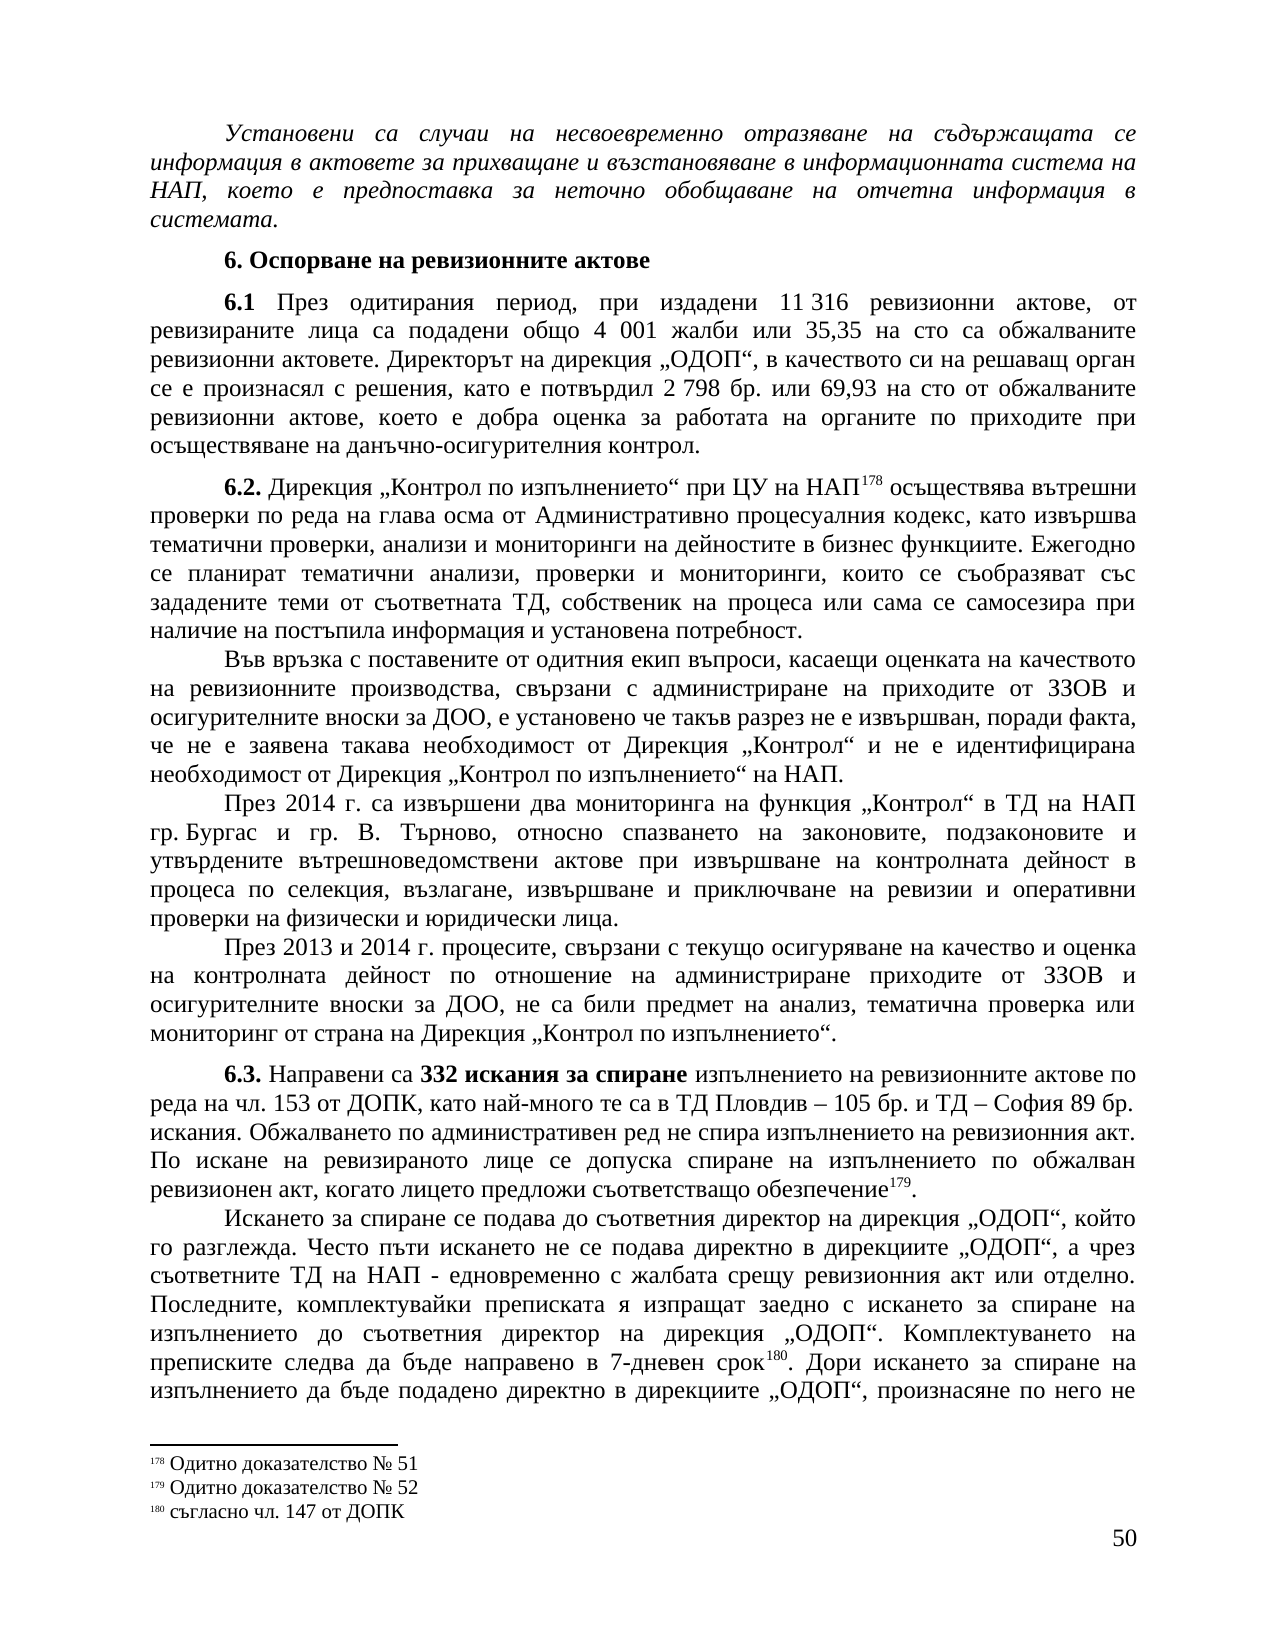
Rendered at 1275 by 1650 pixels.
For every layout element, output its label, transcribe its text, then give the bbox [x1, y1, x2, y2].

text През 2013 и 2014 г. процесите, свързани с текущо осигуряване на качество и оценка на контролната дейност по отношение на администриране приходите от ЗЗОВ и осигурителните вноски за ДОО, не са били предмет на анализ, тематична проверка или мониторинг от страна на Дирекция „Контрол по изпълнението“. [150, 932, 1137, 1047]
text През 2014 г. са извършени два мониторинга на функция „Контрол“ в ТД на НАП гр. Бургас и гр. В. Търново, относно спазването на законовите, подзаконовите и утвърдените вътрешноведомствени актове при извършване на контролната дейност в процеса по селекция, възлагане, извършване и приключване на ревизии и оперативни проверки на физически и юридически лица. [150, 788, 1137, 932]
text 6.2. Дирекция „Контрол по изпълнението“ при ЦУ на НАП осъществява вътрешни проверки по реда на глава осма от Административно процесуалния кодекс, като извършва тематични проверки, анализи и мониторинги на дейностите в бизнес функциите. Ежегодно се планират тематични анализи, проверки и мониторинги, които се съобразяват със зададените теми от съответната ТД, собственик на процеса или сама се самосезира при наличие на постъпила информация и установена потребност. [150, 472, 1137, 644]
text 6.1 През одитирания период, при издадени 11 316 ревизионни актове, от ревизираните лица са подадени общо 4 001 жалби или 35,35 на сто са обжалваните ревизионни актовете. Директорът на дирекция „ОДОП“, в качеството си на решаващ орган се е произнасял с решения, като е потвърдил 2 798 бр. или 69,93 на сто от обжалваните ревизионни актове, което е добра оценка за работата на органите по приходите при осъществяване на данъчно-осигурителния контрол. [150, 287, 1137, 459]
text Установени са случаи на несвоевременно отразяване на съдържащата се информация в актовете за прихващане и възстановяване в информационната система на НАП, което е предпоставка за неточно обобщаване на отчетна информация в системата. [150, 118, 1137, 233]
text Във връзка с поставените от одитния екип въпроси, касаещи оценката на качеството на ревизионните производства, свързани с администриране на приходите от ЗЗОВ и осигурителните вноски за ДОО, е установено че такъв разрез не е извършван, поради факта, че не е заявена такава необходимост от Дирекция „Контрол“ и не е идентифицирана необходимост от Дирекция „Контрол по изпълнението“ на НАП. [150, 644, 1137, 788]
text 6.3. Направени са 332 искания за спиране изпълнението на ревизионните актове по реда на чл. 153 от ДОПК, като най-много те са в ТД Пловдив – 105 бр. и ТД – София 89 бр. искания. Обжалването по административен ред не спира изпълнението на ревизионния акт. По искане на ревизираното лице се допуска спиране на изпълнението по обжалван ревизионен акт, когато лицето предложи съответстващо обезпечение. [150, 1059, 1137, 1203]
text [150, 1203, 1137, 1404]
text 6. Оспорване на ревизионните актове [150, 246, 1137, 274]
